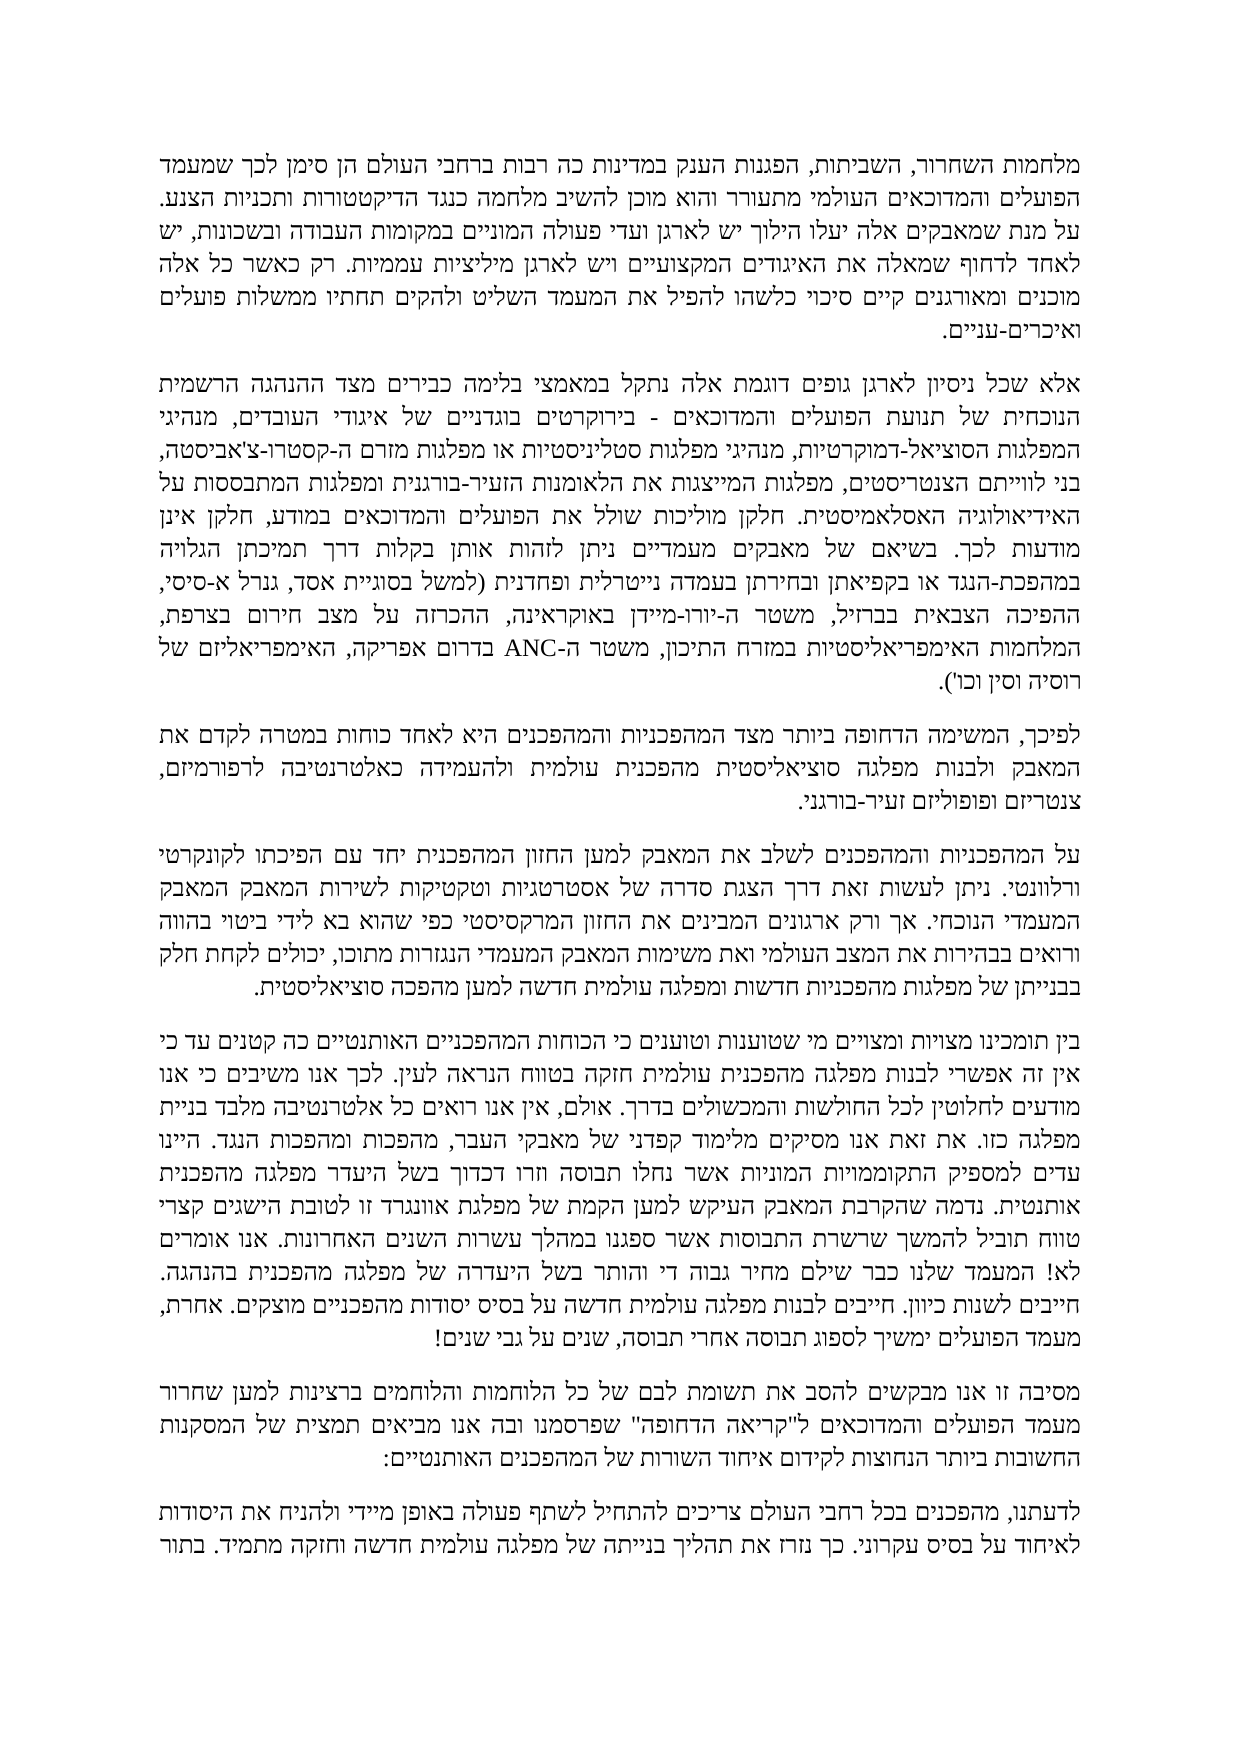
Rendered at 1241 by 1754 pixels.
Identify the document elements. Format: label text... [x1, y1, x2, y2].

text מלחמות השחרור, השביתות, הפגנות הענק במדינות כה רבות ברחבי העולם הן סימן לכך שמעמד הפועלים והמדוכאים העולמי מתעורר והוא מוכן להשיב מלחמה כנגד הדיקטטורות ותכניות הצנע. על מנת שמאבקים אלה יעלו הילוך יש לארגן ועדי פעולה המוניים במקומות העבודה ובשכונות, יש לאחד לדחוף שמאלה את האיגודים המקצועיים ויש לארגן מיליציות עממיות. רק כאשר כל אלה מוכנים ומאורגנים קיים סיכוי כלשהו להפיל את המעמד השליט ולהקים תחתיו ממשלות פועלים ואיכרים-עניים. [158, 150, 1082, 344]
text מסיבה זו אנו מבקשים להסב את תשומת לבם של כל הלוחמות והלוחמים ברצינות למען שחרור מעמד הפועלים והמדוכאים ל"קריאה הדחופה" שפרסמנו ובה אנו מביאים תמצית של המסקנות החשובות ביותר הנחוצות לקידום איחוד השורות של המהפכנים האותנטיים: [158, 1377, 1082, 1472]
text אלא שכל ניסיון לארגן גופים דוגמת אלה נתקל במאמצי בלימה כבירים מצד ההנהגה הרשמית הנוכחית של תנועת הפועלים והמדוכאים - בירוקרטים בוגדניים של איגודי העובדים, מנהיגי המפלגות הסוציאל-דמוקרטיות, מנהיגי מפלגות סטליניסטיות או מפלגות מזרם ה-קסטרו-צ'אביסטה, בני לווייתם הצנטריסטים, מפלגות המייצגות את הלאומנות הזעיר-בורגנית ומפלגות המתבססות על האידיאולוגיה האסלאמיסטית. חלקן מוליכות שולל את הפועלים והמדוכאים במודע, חלקן אינן מודעות לכך. בשיאם של מאבקים מעמדיים ניתן לזהות אותן בקלות דרך תמיכתן הגלויה במהפכת-הנגד או בקפיאתן ובחירתן בעמדה נייטרלית ופחדנית (למשל בסוגיית אסד, גנרל א-סיסי, ההפיכה הצבאית בברזיל, משטר ה-יורו-מיידן באוקראינה, ההכרזה על מצב חירום בצרפת, המלחמות האימפריאליסטיות במזרח התיכון, משטר ה-ANC בדרום אפריקה, האימפריאליזם של רוסיה וסין וכו'). [158, 369, 1082, 695]
text לפיכך, המשימה הדחופה ביותר מצד המהפכניות והמהפכנים היא לאחד כוחות במטרה לקדם את המאבק ולבנות מפלגה סוציאליסטית מהפכנית עולמית ולהעמידה כאלטרנטיבה לרפורמיזם, צנטריזם ופופוליזם זעיר-בורגני. [158, 720, 1082, 815]
text בין תומכינו מצויות ומצויים מי שטוענות וטוענים כי הכוחות המהפכניים האותנטיים כה קטנים עד כי אין זה אפשרי לבנות מפלגה מהפכנית עולמית חזקה בטווח הנראה לעין. לכך אנו משיבים כי אנו מודעים לחלוטין לכל החולשות והמכשולים בדרך. אולם, אין אנו רואים כל אלטרנטיבה מלבד בניית מפלגה כזו. את זאת אנו מסיקים מלימוד קפדני של מאבקי העבר, מהפכות ומהפכות הנגד. היינו עדים למספיק התקוממויות המוניות אשר נחלו תבוסה וזרו דכדוך בשל היעדר מפלגה מהפכנית אותנטית. נדמה שהקרבת המאבק העיקש למען הקמת של מפלגת אוונגרד זו לטובת הישגים קצרי טווח תוביל להמשך שרשרת התבוסות אשר ספגנו במהלך עשרות השנים האחרונות. אנו אומרים לא! המעמד שלנו כבר שילם מחיר גבוה די והותר בשל היעדרה של מפלגה מהפכנית בהנהגה. חייבים לשנות כיוון. חייבים לבנות מפלגה עולמית חדשה על בסיס יסודות מהפכניים מוצקים. אחרת, מעמד הפועלים ימשיך לספוג תבוסה אחרי תבוסה, שנים על גבי שנים! [158, 1026, 1082, 1352]
text על המהפכניות והמהפכנים לשלב את המאבק למען החזון המהפכנית יחד עם הפיכתו לקונקרטי ורלוונטי. ניתן לעשות זאת דרך הצגת סדרה של אסטרטגיות וטקטיקות לשירות המאבק המאבק המעמדי הנוכחי. אך ורק ארגונים המבינים את החזון המרקסיסטי כפי שהוא בא לידי ביטוי בהווה ורואים בבהירות את המצב העולמי ואת משימות המאבק המעמדי הנגזרות מתוכו, יכולים לקחת חלק בבנייתן של מפלגות מהפכניות חדשות ומפלגה עולמית חדשה למען מהפכה סוציאליסטית. [158, 840, 1082, 1001]
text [158, 1497, 1082, 1558]
